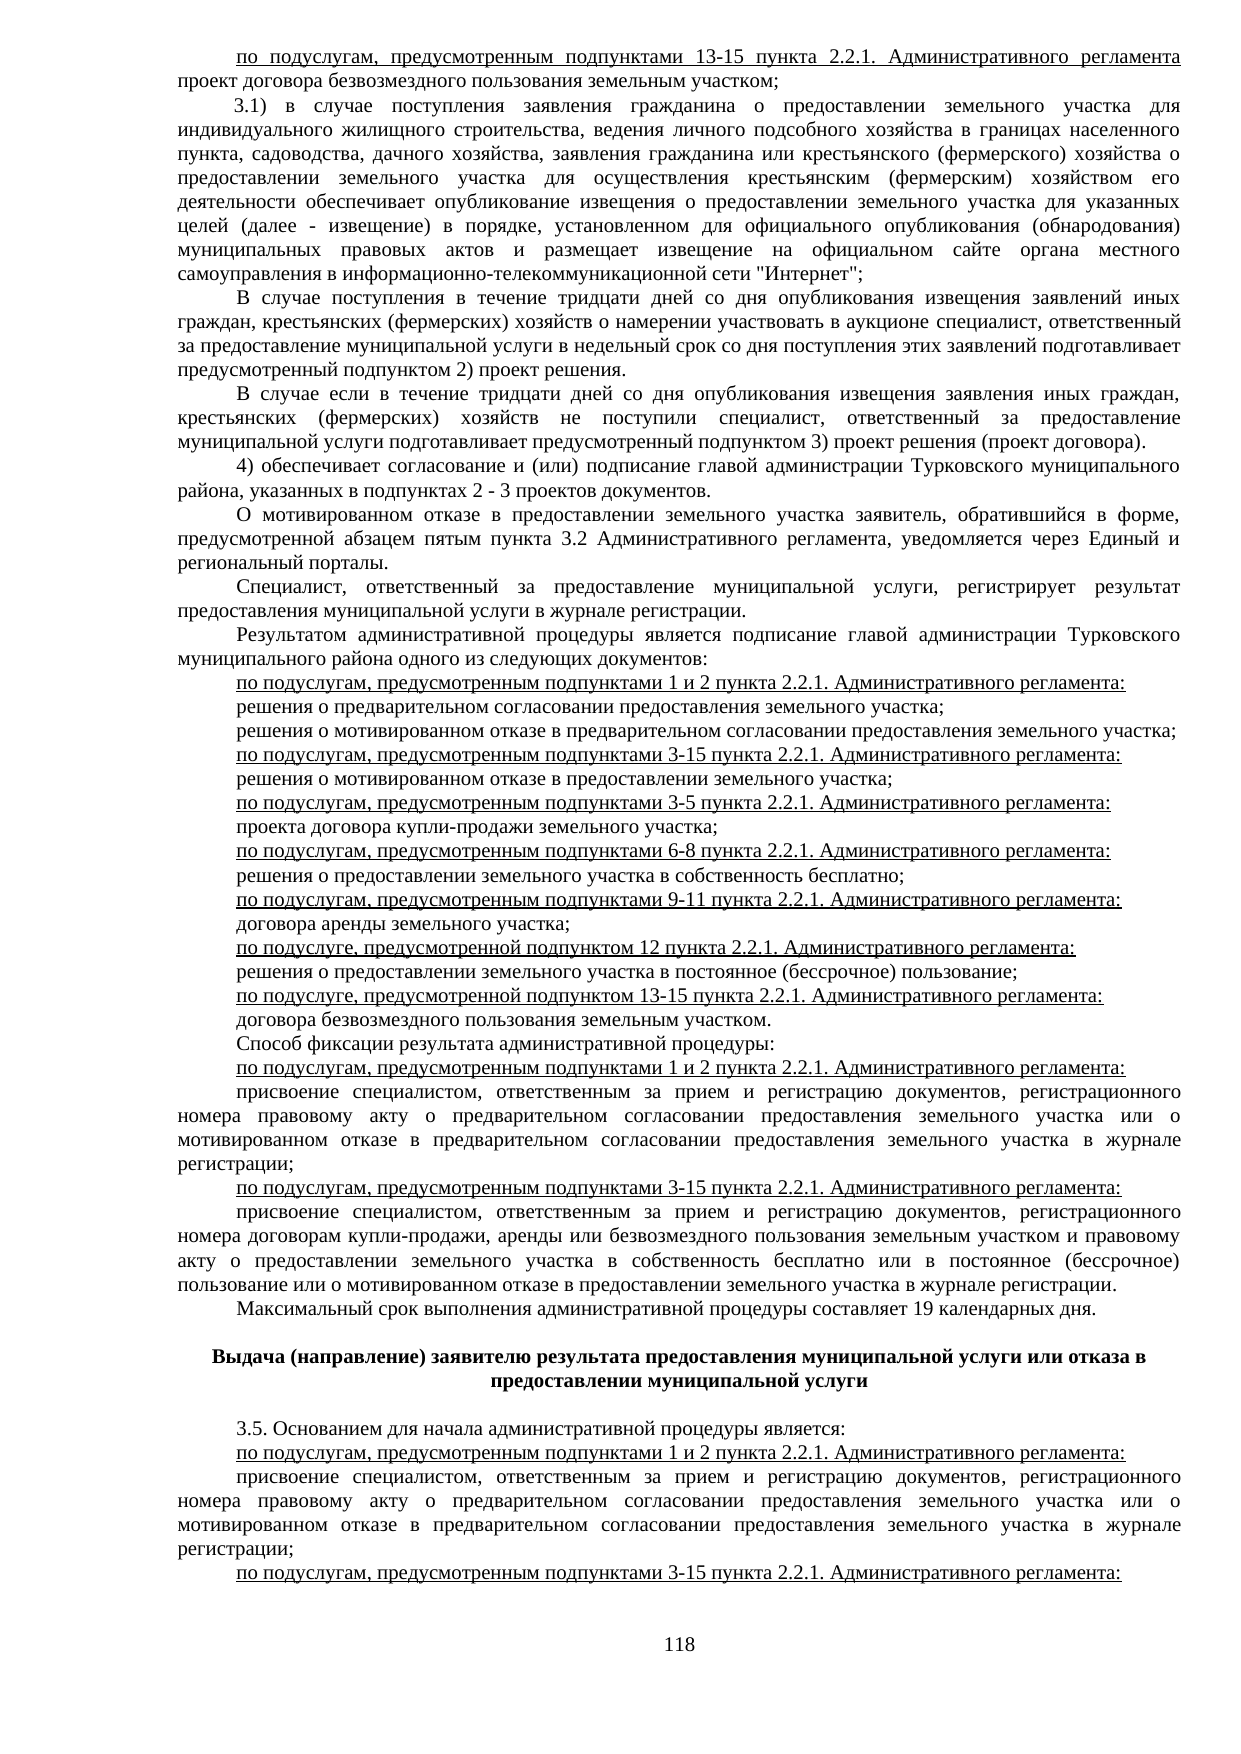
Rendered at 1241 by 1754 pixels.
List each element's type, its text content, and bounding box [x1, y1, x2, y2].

text проекта договора купли-продажи земельного участка; [177, 814, 1181, 838]
text В случае поступления в течение тридцати дней со дня опубликования извещения заявлений иных граждан, крестьянских (фермерских) хозяйств о намерении участвовать в аукционе специалист, ответственный за предоставление муниципальной услуги в недельный срок со дня поступления этих заявлений подготавливает предусмотренный подпунктом 2) проект решения. [177, 285, 1181, 381]
text решения о предварительном согласовании предоставления земельного участка; [177, 694, 1181, 718]
text О мотивированном отказе в предоставлении земельного участка заявитель, обратившийся в форме, предусмотренной абзацем пятым пункта 3.2 Административного регламента, уведомляется через Единый и региональный порталы. [177, 502, 1181, 574]
text 3.1) в случае поступления заявления гражданина о предоставлении земельного участка для индивидуального жилищного строительства, ведения личного подсобного хозяйства в границах населенного пункта, садоводства, дачного хозяйства, заявления гражданина или крестьянского (фермерского) хозяйства о предоставлении земельного участка для осуществления крестьянским (фермерским) хозяйством его деятельности обеспечивает опубликование извещения о предоставлении земельного участка для указанных целей (далее - извещение) в порядке, установленном для официального опубликования (обнародования) муниципальных правовых актов и размещает извещение на официальном сайте органа местного самоуправления в информационно-телекоммуникационной сети "Интернет"; [177, 92, 1181, 285]
text по подуслугам, предусмотренным подпунктами 3-5 пункта 2.2.1. Административного регламента: [177, 790, 1181, 814]
text Максимальный срок выполнения административной процедуры составляет 19 календарных дня. [177, 1296, 1181, 1320]
text решения о предоставлении земельного участка в постоянное (бессрочное) пользование; [177, 959, 1181, 983]
text по подуслугам, предусмотренным подпунктами 6-8 пункта 2.2.1. Административного регламента: [177, 838, 1181, 862]
text Результатом административной процедуры является подписание главой администрации Турковского муниципального района одного из следующих документов: [177, 622, 1181, 670]
text решения о предоставлении земельного участка в собственность бесплатно; [177, 862, 1181, 887]
text решения о мотивированном отказе в предоставлении земельного участка; [177, 766, 1181, 790]
text по подуслуге, предусмотренной подпунктом 12 пункта 2.2.1. Административного регламента: [177, 935, 1181, 959]
text 4) обеспечивает согласование и (или) подписание главой администрации Турковского муниципального района, указанных в подпунктах 2 - 3 проектов документов. [177, 453, 1181, 502]
text по подуслугам, предусмотренным подпунктами 1 и 2 пункта 2.2.1. Административного регламента: [177, 1440, 1181, 1464]
text по подуслуге, предусмотренной подпунктом 13-15 пункта 2.2.1. Административного регламента: [177, 983, 1181, 1007]
text по подуслугам, предусмотренным подпунктами 1 и 2 пункта 2.2.1. Административного регламента: [177, 1055, 1181, 1079]
text Специалист, ответственный за предоставление муниципальной услуги, регистрирует результат предоставления муниципальной услуги в журнале регистрации. [177, 574, 1181, 622]
text по подуслугам, предусмотренным подпунктами 3-15 пункта 2.2.1. Административного регламента: [177, 1560, 1181, 1584]
text договора безвозмездного пользования земельным участком. [177, 1007, 1181, 1031]
text присвоение специалистом, ответственным за прием и регистрацию документов, регистрационного номера правовому акту о предварительном согласовании предоставления земельного участка или о мотивированном отказе в предварительном согласовании предоставления земельного участка в журнале регистрации; [177, 1079, 1181, 1175]
text решения о мотивированном отказе в предварительном согласовании предоставления земельного участка; [177, 718, 1181, 742]
text по подуслугам, предусмотренным подпунктами 13-15 пункта 2.2.1. Административного регламента проект договора безвозмездного пользования земельным участком; [177, 44, 1181, 92]
text Выдача (направление) заявителю результата предоставления муниципальной услуги или отказа в предоставлении муниципальной услуги [177, 1344, 1181, 1392]
text по подуслугам, предусмотренным подпунктами 1 и 2 пункта 2.2.1. Административного регламента: [177, 670, 1181, 694]
text 3.5. Основанием для начала административной процедуры является: [177, 1416, 1181, 1440]
text по подуслугам, предусмотренным подпунктами 9-11 пункта 2.2.1. Административного регламента: [177, 887, 1181, 911]
text В случае если в течение тридцати дней со дня опубликования извещения заявления иных граждан, крестьянских (фермерских) хозяйств не поступили специалист, ответственный за предоставление муниципальной услуги подготавливает предусмотренный подпунктом 3) проект решения (проект договора). [177, 381, 1181, 453]
text Способ фиксации результата административной процедуры: [177, 1031, 1181, 1055]
text по подуслугам, предусмотренным подпунктами 3-15 пункта 2.2.1. Административного регламента: [177, 1175, 1181, 1199]
text договора аренды земельного участка; [177, 911, 1181, 935]
text по подуслугам, предусмотренным подпунктами 3-15 пункта 2.2.1. Административного регламента: [177, 742, 1181, 766]
text присвоение специалистом, ответственным за прием и регистрацию документов, регистрационного номера правовому акту о предварительном согласовании предоставления земельного участка или о мотивированном отказе в предварительном согласовании предоставления земельного участка в журнале регистрации; [177, 1464, 1181, 1560]
